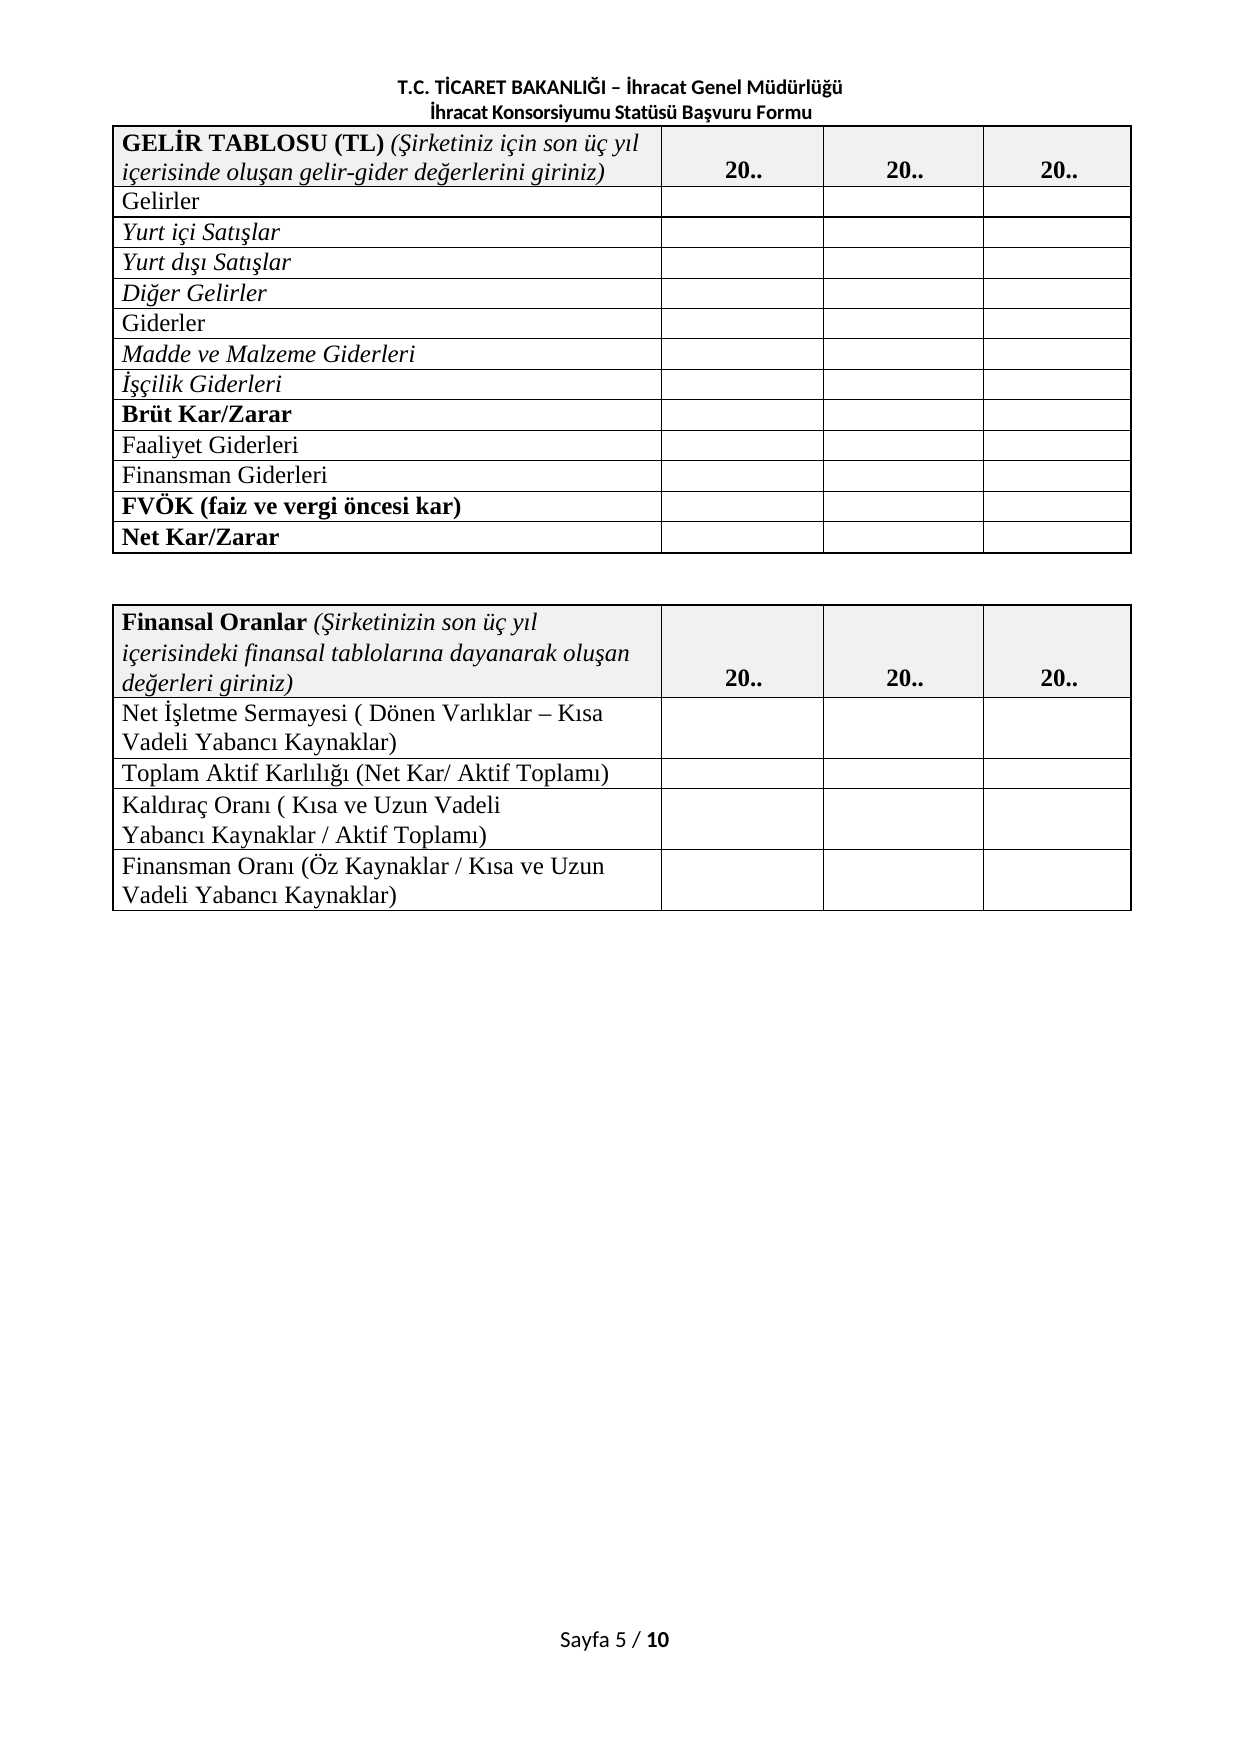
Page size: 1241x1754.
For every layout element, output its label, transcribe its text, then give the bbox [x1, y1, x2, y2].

table_cell [824, 218, 983, 247]
table_cell [984, 789, 1130, 849]
table_cell [662, 461, 823, 491]
table_cell Yurt dışı Satışlar [114, 248, 661, 277]
table_cell [662, 698, 823, 757]
table_cell Brüt Kar/Zarar [114, 400, 661, 430]
table_cell [824, 759, 983, 788]
table_cell [984, 279, 1130, 308]
table_cell Diğer Gelirler [114, 279, 661, 308]
table_cell [662, 370, 823, 399]
table_cell [662, 309, 823, 338]
table_cell [984, 339, 1130, 369]
table_cell [662, 492, 823, 521]
table_cell [824, 370, 983, 399]
table_cell İşçilik Giderleri [114, 370, 661, 399]
table_cell [984, 370, 1130, 399]
table_header GELİR TABLOSU (TL) (Şirketiniz için son üç yıl içerisinde oluşan gelir-gider değerlerini giriniz) [114, 127, 661, 186]
table_header Finansal Oranlar (Şirketinizin son üç yıl içerisindeki finansal tablolarına dayanarak oluşan değerleri giriniz) [114, 606, 661, 697]
table_cell Toplam Aktif Karlılığı (Net Kar/ Aktif Toplamı) [114, 759, 661, 788]
table_cell [824, 248, 983, 277]
table_cell [824, 522, 983, 552]
table_cell [984, 492, 1130, 521]
table_cell [662, 431, 823, 460]
table_header 20.. [824, 127, 983, 186]
table_cell [984, 759, 1130, 788]
table_cell [662, 759, 823, 788]
table_cell Faaliyet Giderleri [114, 431, 661, 460]
table_cell [824, 850, 983, 910]
table_cell Finansman Giderleri [114, 461, 661, 491]
table_cell [824, 400, 983, 430]
table_cell Kaldıraç Oranı ( Kısa ve Uzun Vadeli Yabancı Kaynaklar / Aktif Toplamı) [114, 789, 661, 849]
table_cell [984, 187, 1130, 216]
table_cell FVÖK (faiz ve vergi öncesi kar) [114, 492, 661, 521]
table_cell [984, 850, 1130, 910]
table_header 20.. [662, 127, 823, 186]
table_cell [984, 309, 1130, 338]
table_cell Net İşletme Sermayesi ( Dönen Varlıklar – Kısa Vadeli Yabancı Kaynaklar) [114, 698, 661, 757]
table_cell [984, 698, 1130, 757]
table_cell [824, 279, 983, 308]
table_header 20.. [824, 606, 983, 697]
table_cell [662, 218, 823, 247]
table_header 20.. [984, 127, 1130, 186]
table_cell Finansman Oranı (Öz Kaynaklar / Kısa ve Uzun Vadeli Yabancı Kaynaklar) [114, 850, 661, 910]
table_cell [984, 522, 1130, 552]
table_cell Yurt içi Satışlar [114, 218, 661, 247]
table_cell [662, 400, 823, 430]
table_cell [824, 187, 983, 216]
table_cell [824, 339, 983, 369]
table_header 20.. [662, 606, 823, 697]
table_cell [824, 309, 983, 338]
table_cell [662, 339, 823, 369]
table_cell Madde ve Malzeme Giderleri [114, 339, 661, 369]
table_cell [824, 789, 983, 849]
table_header 20.. [984, 606, 1130, 697]
table_cell [984, 218, 1130, 247]
table_cell [662, 248, 823, 277]
table_cell [824, 698, 983, 757]
table_cell [824, 461, 983, 491]
table_cell [662, 789, 823, 849]
table_cell Giderler [114, 309, 661, 338]
table_cell Gelirler [114, 187, 661, 216]
table_cell [984, 400, 1130, 430]
table_cell [824, 431, 983, 460]
table_cell [662, 187, 823, 216]
table_cell [984, 461, 1130, 491]
table_cell [662, 279, 823, 308]
table_cell [662, 850, 823, 910]
table_cell [984, 431, 1130, 460]
table_cell [984, 248, 1130, 277]
table_cell Net Kar/Zarar [114, 522, 661, 552]
table_cell [662, 522, 823, 552]
table_cell [824, 492, 983, 521]
